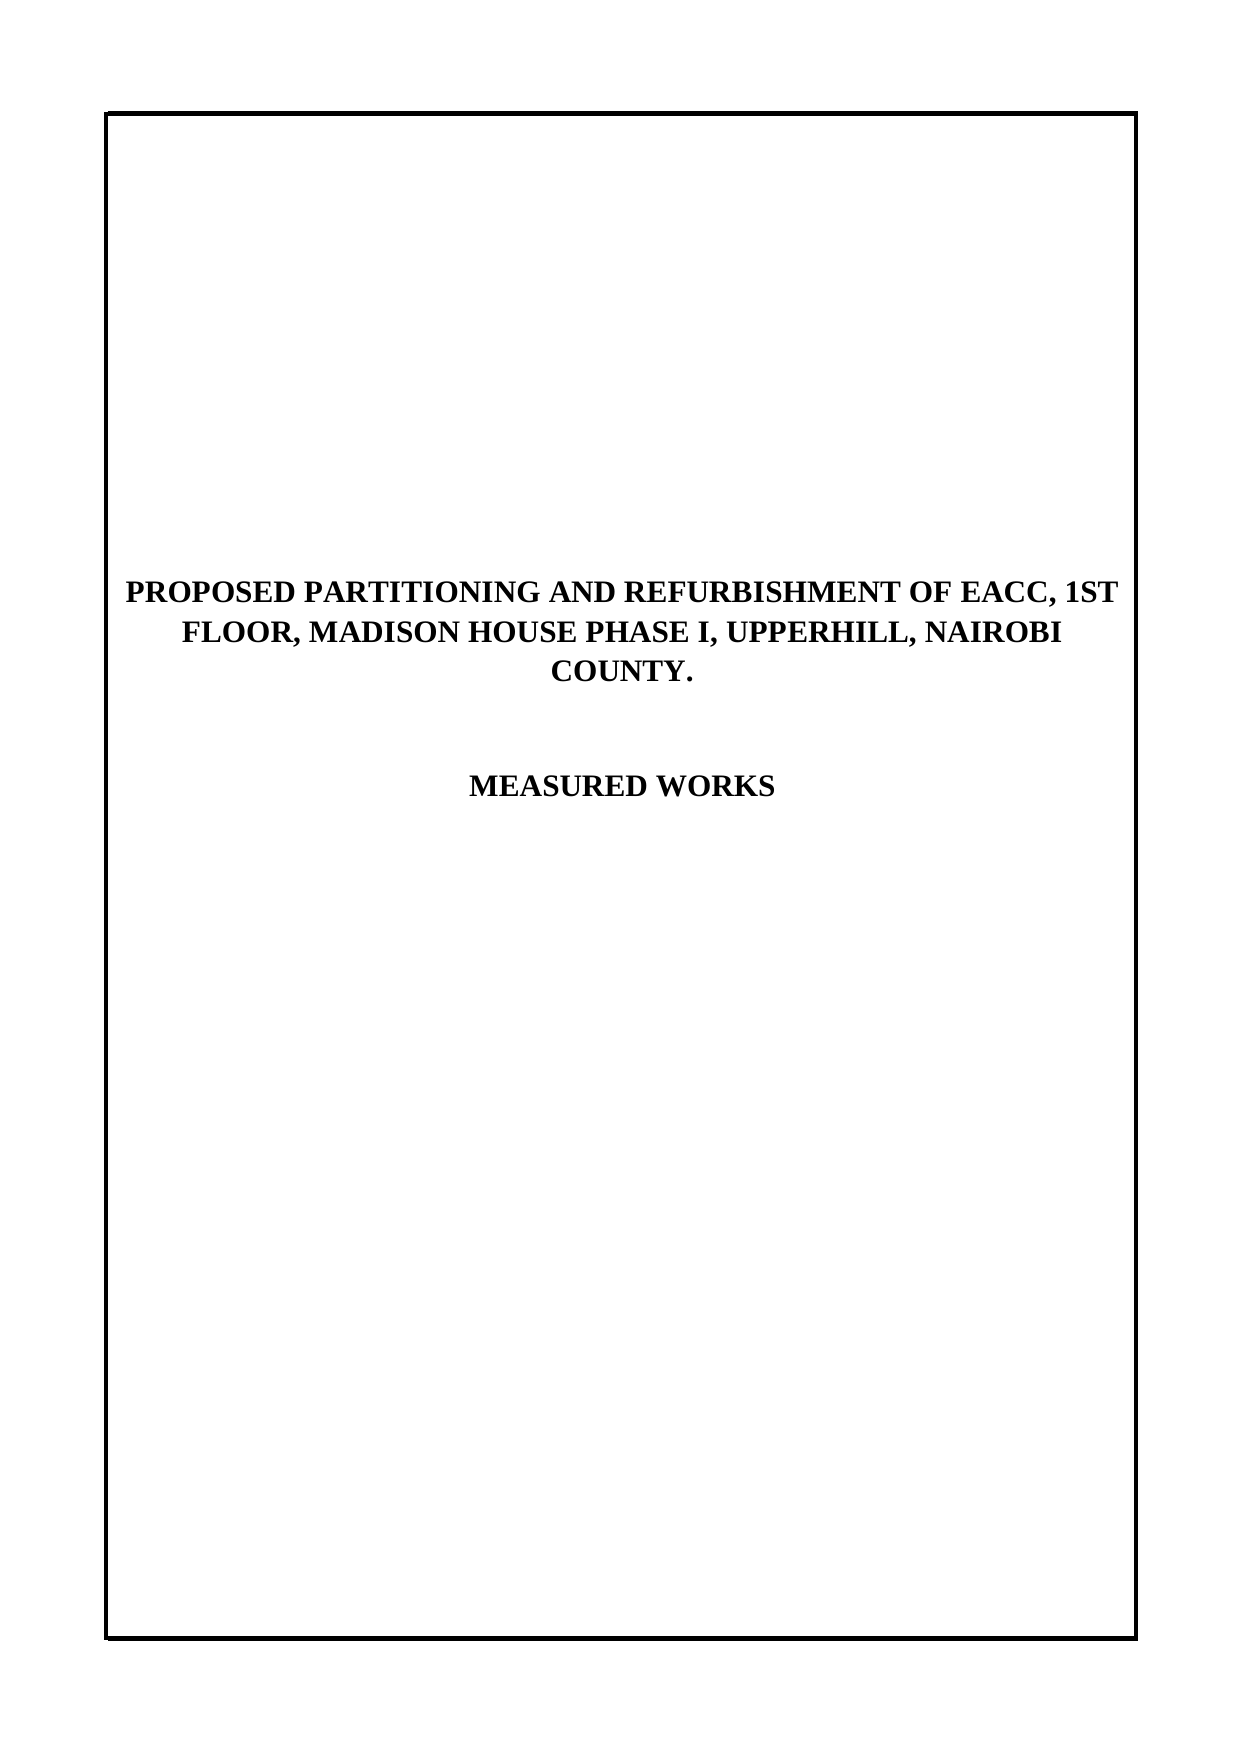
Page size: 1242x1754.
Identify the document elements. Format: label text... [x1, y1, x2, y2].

text MEASURED WORKS [463, 767, 781, 803]
text PROPOSED PARTITIONING AND REFURBISHMENT OF EACC, 1ST FLOOR, MADISON HOUSE PHASE I, UPPERHILL, NAIROBI COUNTY. [119, 573, 1124, 688]
